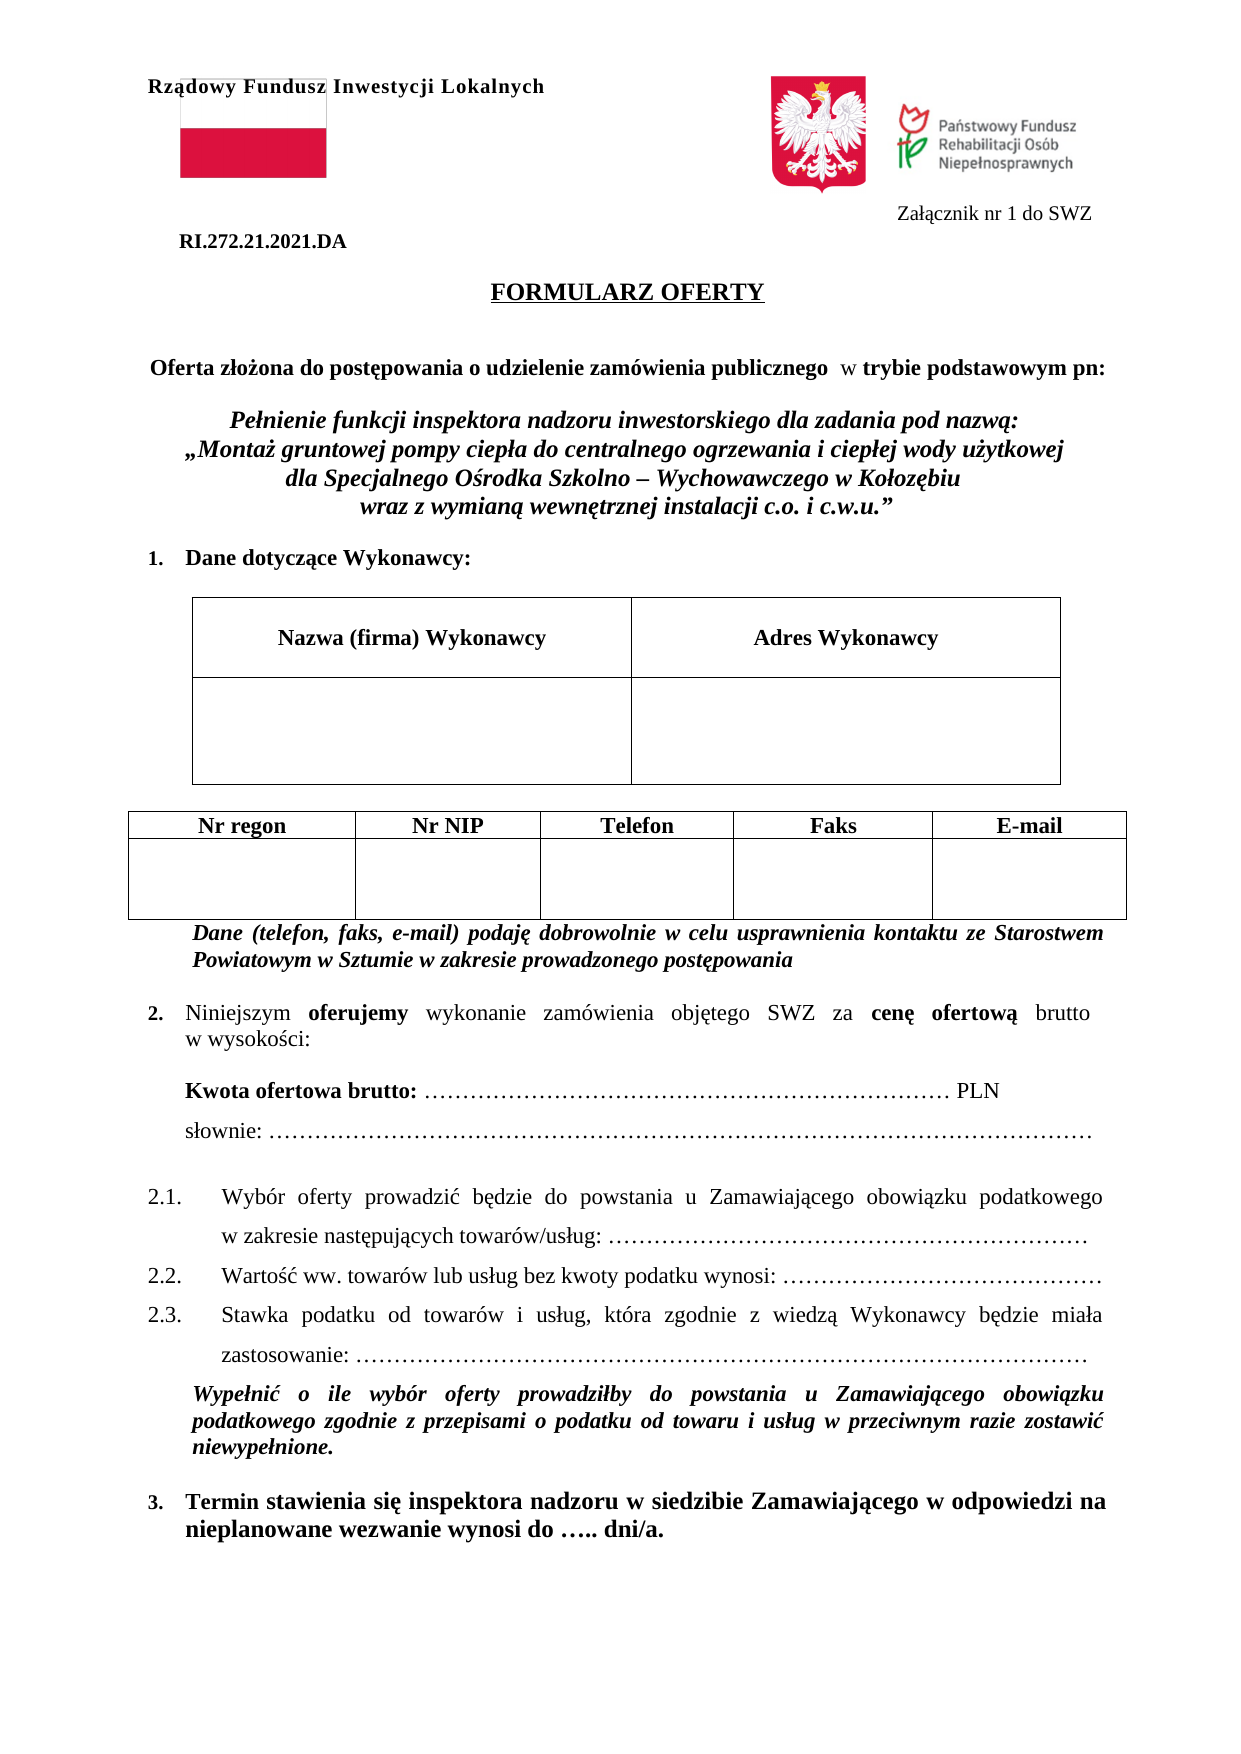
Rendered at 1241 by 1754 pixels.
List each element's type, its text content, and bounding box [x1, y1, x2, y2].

table_cell [541, 839, 733, 918]
table_cell [933, 839, 1126, 918]
text Kwota ofertowa brutto: …………………………………………………………… PLN [185, 1078, 1107, 1104]
table_cell [129, 839, 355, 918]
text 2.3. Stawka podatku od towarów i usług, która zgodnie z wiedzą Wykonawcy będzie miała zastosowanie: …………………………………………………………………………………… [148, 1301, 1104, 1367]
table_cell [356, 839, 540, 918]
table_header Adres Wykonawcy [632, 598, 1060, 677]
table_header Nr NIP [356, 812, 540, 838]
list Dane dotyczące Wykonawcy: [148, 544, 1107, 571]
text FORMULARZ OFERTY [148, 277, 1107, 306]
picture [865, 75, 1108, 202]
table_header Nazwa (firma) Wykonawcy [193, 598, 631, 677]
text RI.272.21.2021.DA [179, 229, 1107, 253]
table_cell [632, 678, 1060, 783]
text Dane (telefon, faks, e-mail) podaję dobrowolnie w celu usprawnienia kontaktu ze Starostwem Powiatowym w Sztumie w zakresie prowadzonego postępowania [192, 920, 1107, 972]
text 2.2. Wartość ww. towarów lub usług bez kwoty podatku wynosi: …………………………………… [148, 1262, 1104, 1288]
table_header Faks [734, 812, 932, 838]
list Niniejszym oferujemy wykonanie zamówienia objętego SWZ za cenę ofertową brutto w wysokości: [148, 998, 1107, 1051]
table_header Telefon [541, 812, 733, 838]
table_cell [193, 678, 631, 783]
text 2.1. Wybór oferty prowadzić będzie do powstania u Zamawiającego obowiązku podatkowego w zakresie następujących towarów/usług: ……………………………………………………… [148, 1183, 1104, 1249]
table_cell [734, 839, 932, 918]
text Załącznik nr 1 do SWZ [133, 198, 1107, 225]
text Pełnienie funkcji inspektora nadzoru inwestorskiego dla zadania pod nazwą: „Montaż gruntowej pompy ciepła do centralnego ogrzewania i ciepłej wody użytkowej dla Specjalnego Ośrodka Szkolno – Wychowawczego w Kołozębiu wraz z wymianą wewnętrznej instalacji c.o. i c.w.u.” [148, 405, 1107, 520]
text słownie: ……………………………………………………………………………………………… [185, 1117, 1107, 1143]
text Oferta złożona do postępowania o udzielenie zamówienia publicznego w trybie podstawowym pn: [148, 354, 1107, 380]
table_header Nr regon [129, 812, 355, 838]
list Termin stawienia się inspektora nadzoru w siedzibie Zamawiającego w odpowiedzi na nieplanowane wezwanie wynosi do ….. dni/a. [148, 1486, 1107, 1543]
table_header E-mail [933, 812, 1126, 838]
text Wypełnić o ile wybór oferty prowadziłby do powstania u Zamawiającego obowiązku podatkowego zgodnie z przepisami o podatku od towaru i usług w przeciwnym razie zostawić niewypełnione. [192, 1380, 1107, 1459]
